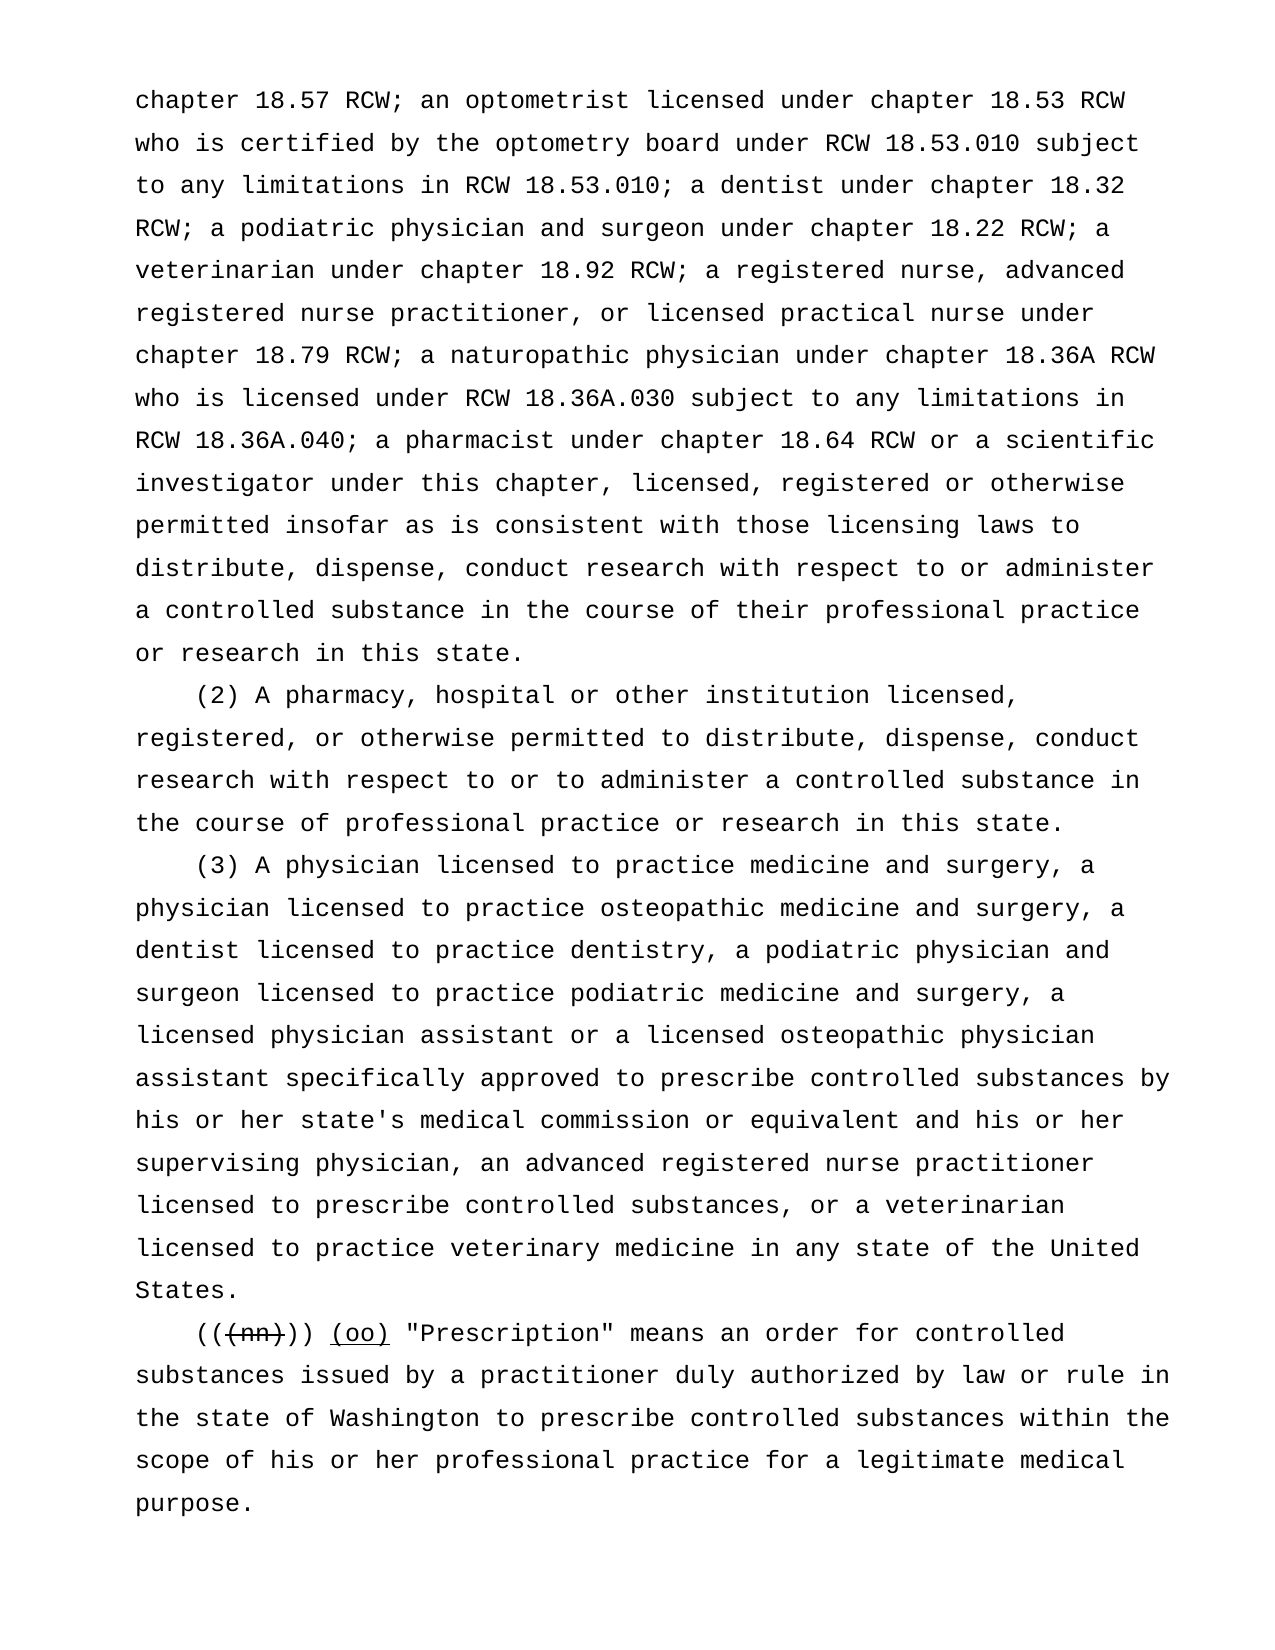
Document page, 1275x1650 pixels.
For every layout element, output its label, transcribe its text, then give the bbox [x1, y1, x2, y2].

text (2) A pharmacy, hospital or other institution licensed, registered, or otherwise permitted to distribute, dispense, conduct research with respect to or to administer a controlled substance in the course of professional practice or research in this state. [135, 670, 1170, 840]
text (((nn))) (oo) "Prescription" means an order for controlled substances issued by a practitioner duly authorized by law or rule in the state of Washington to prescribe controlled substances within the scope of his or her professional practice for a legitimate medical purpose. [135, 1307, 1170, 1520]
text (3) A physician licensed to practice medicine and surgery, a physician licensed to practice osteopathic medicine and surgery, a dentist licensed to practice dentistry, a podiatric physician and surgeon licensed to practice podiatric medicine and surgery, a licensed physician assistant or a licensed osteopathic physician assistant specifically approved to prescribe controlled substances by his or her state's medical commission or equivalent and his or her supervising physician, an advanced registered nurse practitioner licensed to prescribe controlled substances, or a veterinarian licensed to practice veterinary medicine in any state of the United States. [135, 840, 1170, 1307]
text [135, 75, 1170, 670]
